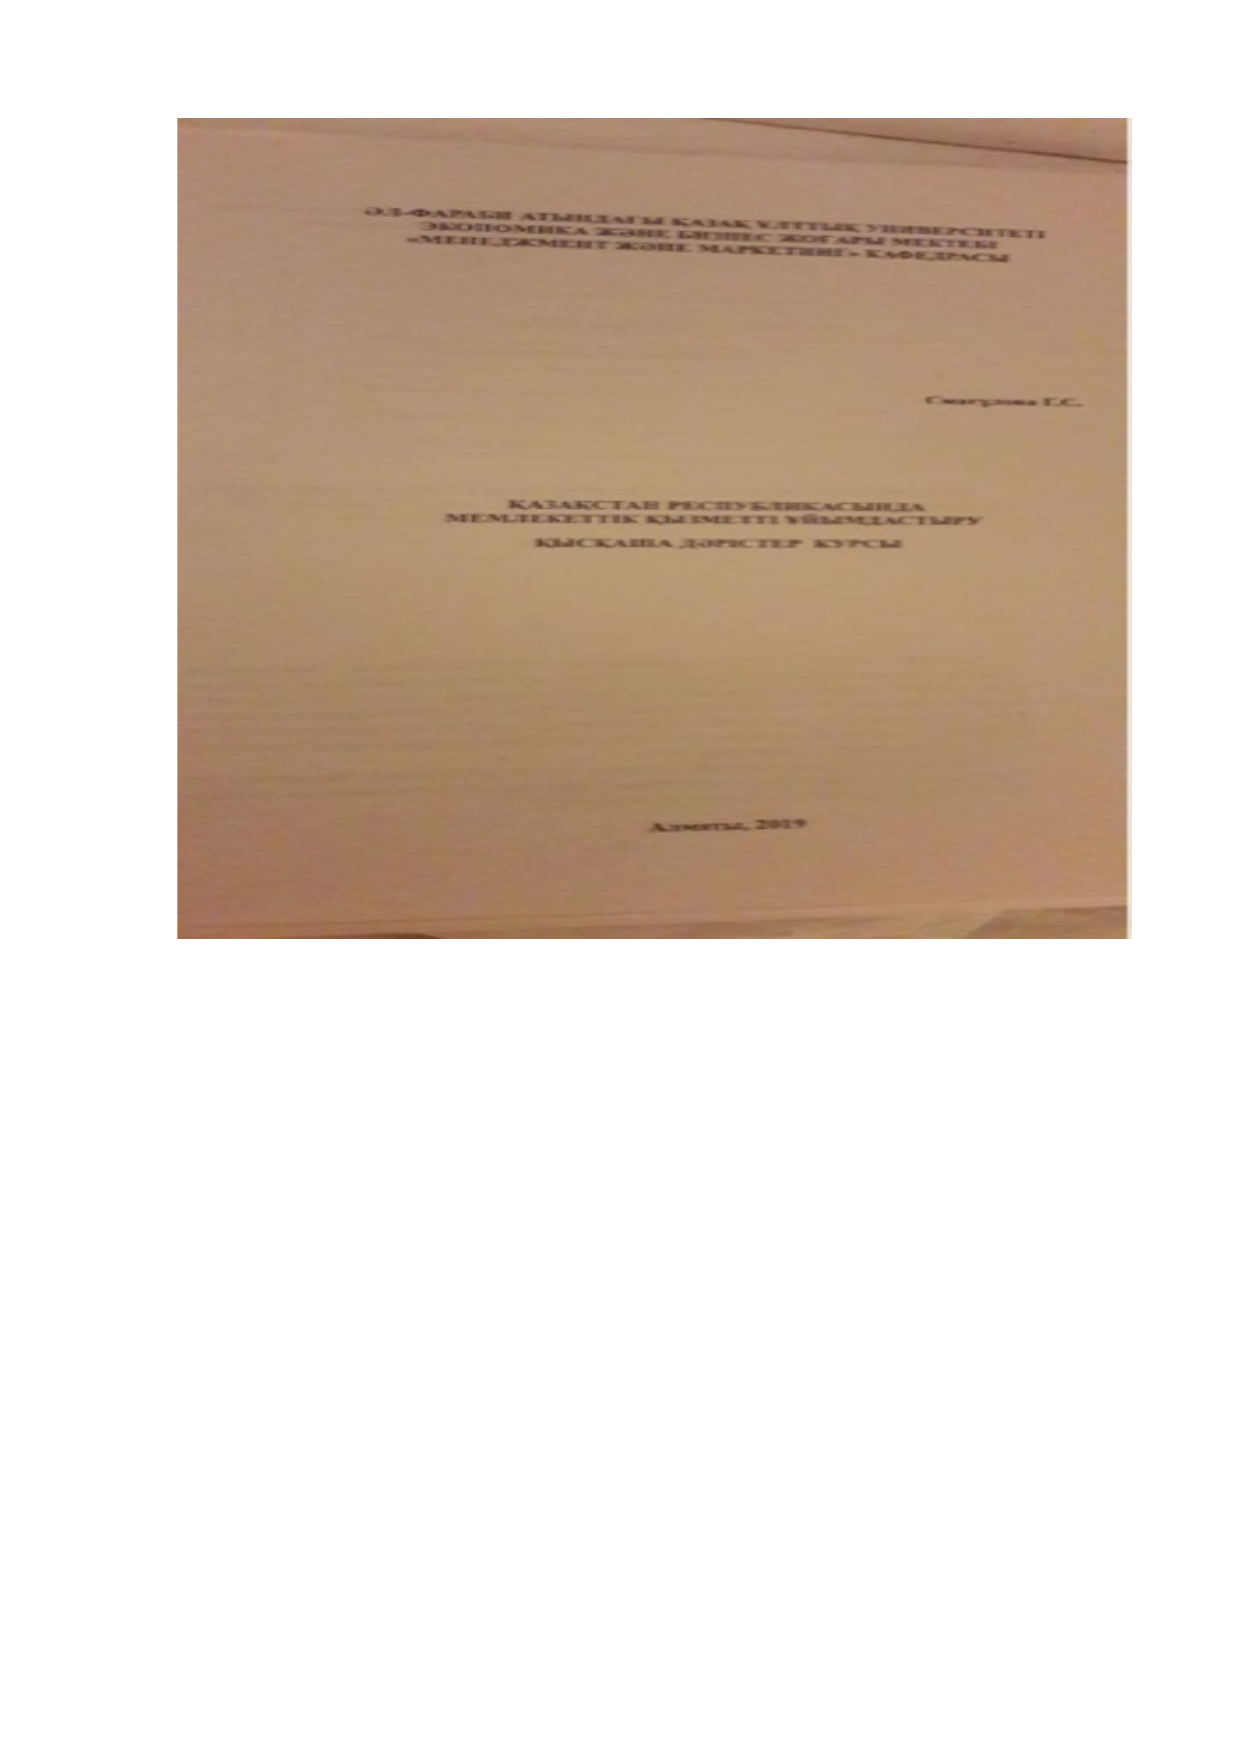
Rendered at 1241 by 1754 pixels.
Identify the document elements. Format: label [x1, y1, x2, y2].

picture [177, 118, 1132, 939]
